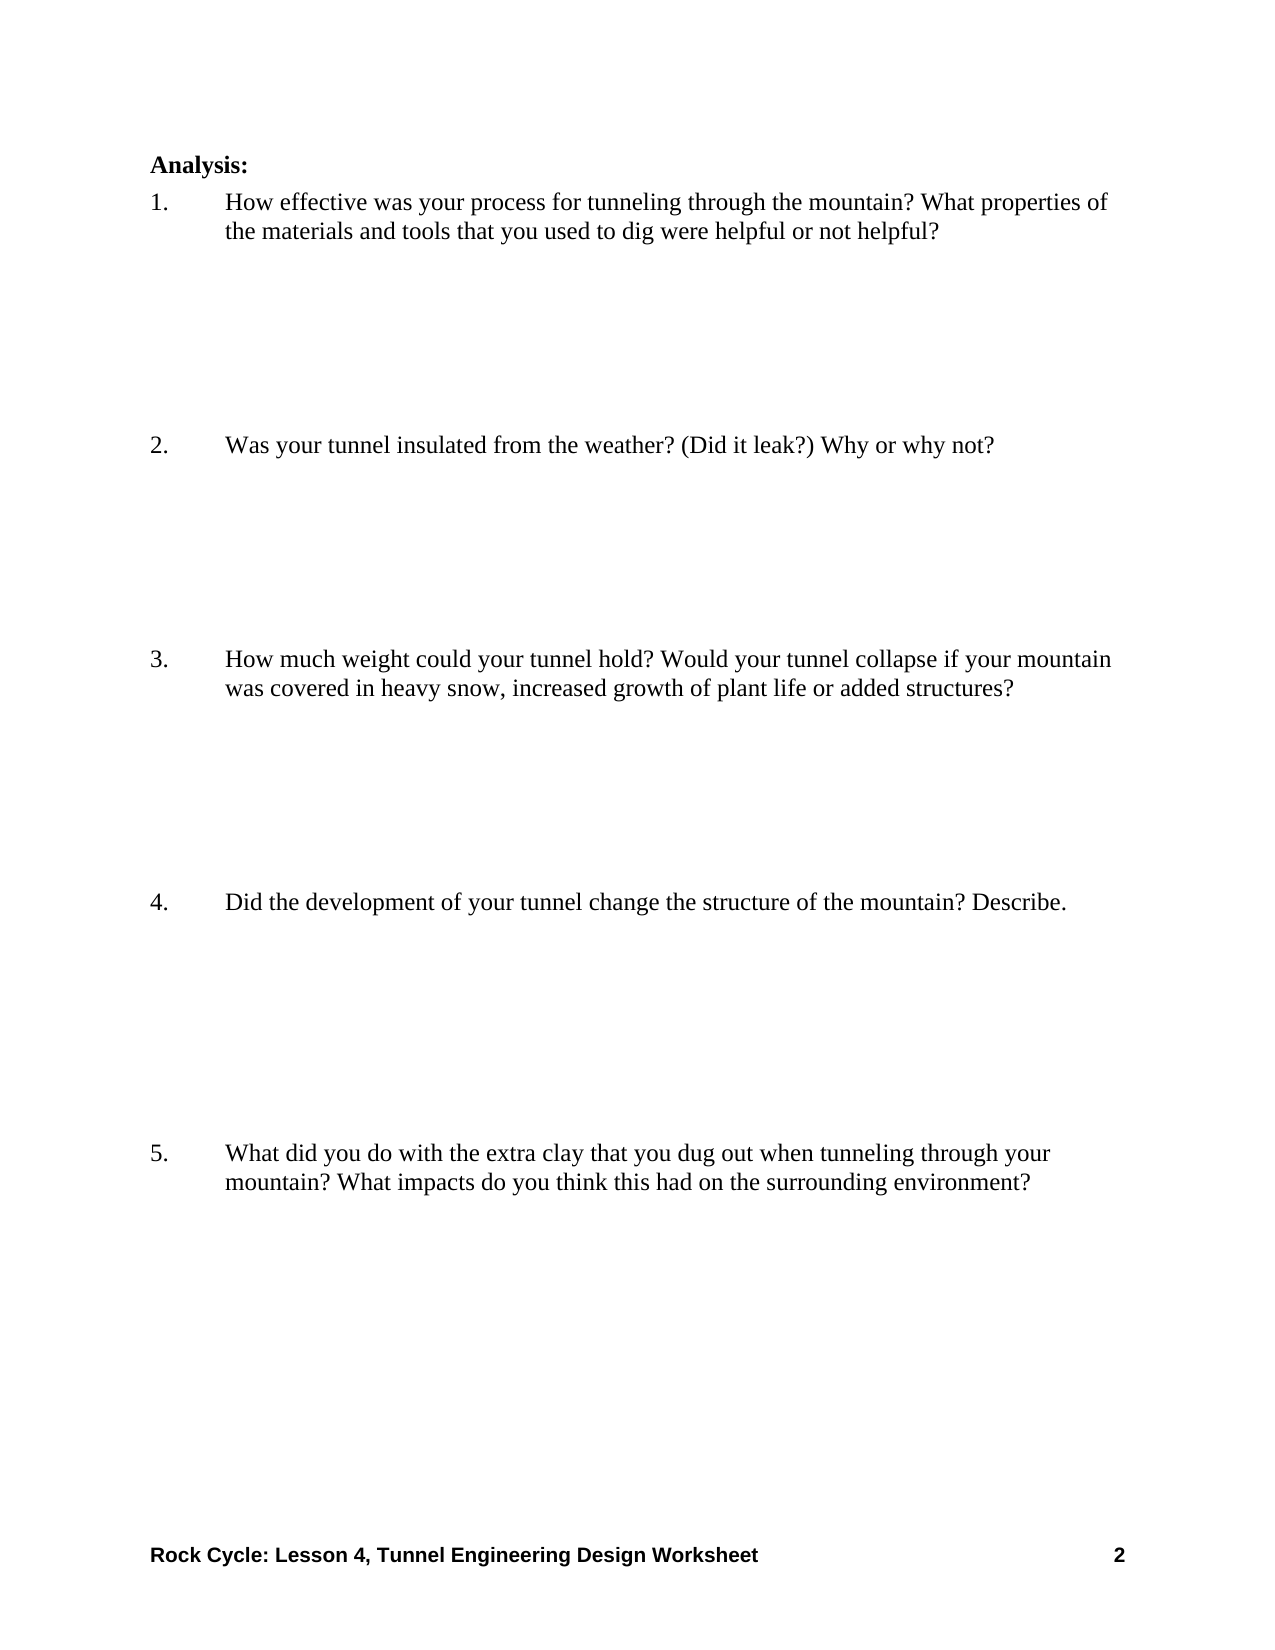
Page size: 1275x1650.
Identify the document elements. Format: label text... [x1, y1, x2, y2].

list What did you do with the extra clay that you dug out when tunneling through your mountain? What impacts do you think this had on the surrounding environment? [150, 1138, 1125, 1196]
list How much weight could your tunnel hold? Would your tunnel collapse if your mountain was covered in heavy snow, increased growth of plant life or added structures? [150, 644, 1125, 702]
list Was your tunnel insulated from the weather? (Did it leak?) Why or why not? [150, 430, 1125, 459]
list Did the development of your tunnel change the structure of the mountain? Describe. [150, 887, 1125, 916]
list How effective was your process for tunneling through the mountain? What properties of the materials and tools that you used to dig were helpful or not helpful? [150, 187, 1125, 244]
text Analysis: [150, 150, 1125, 179]
